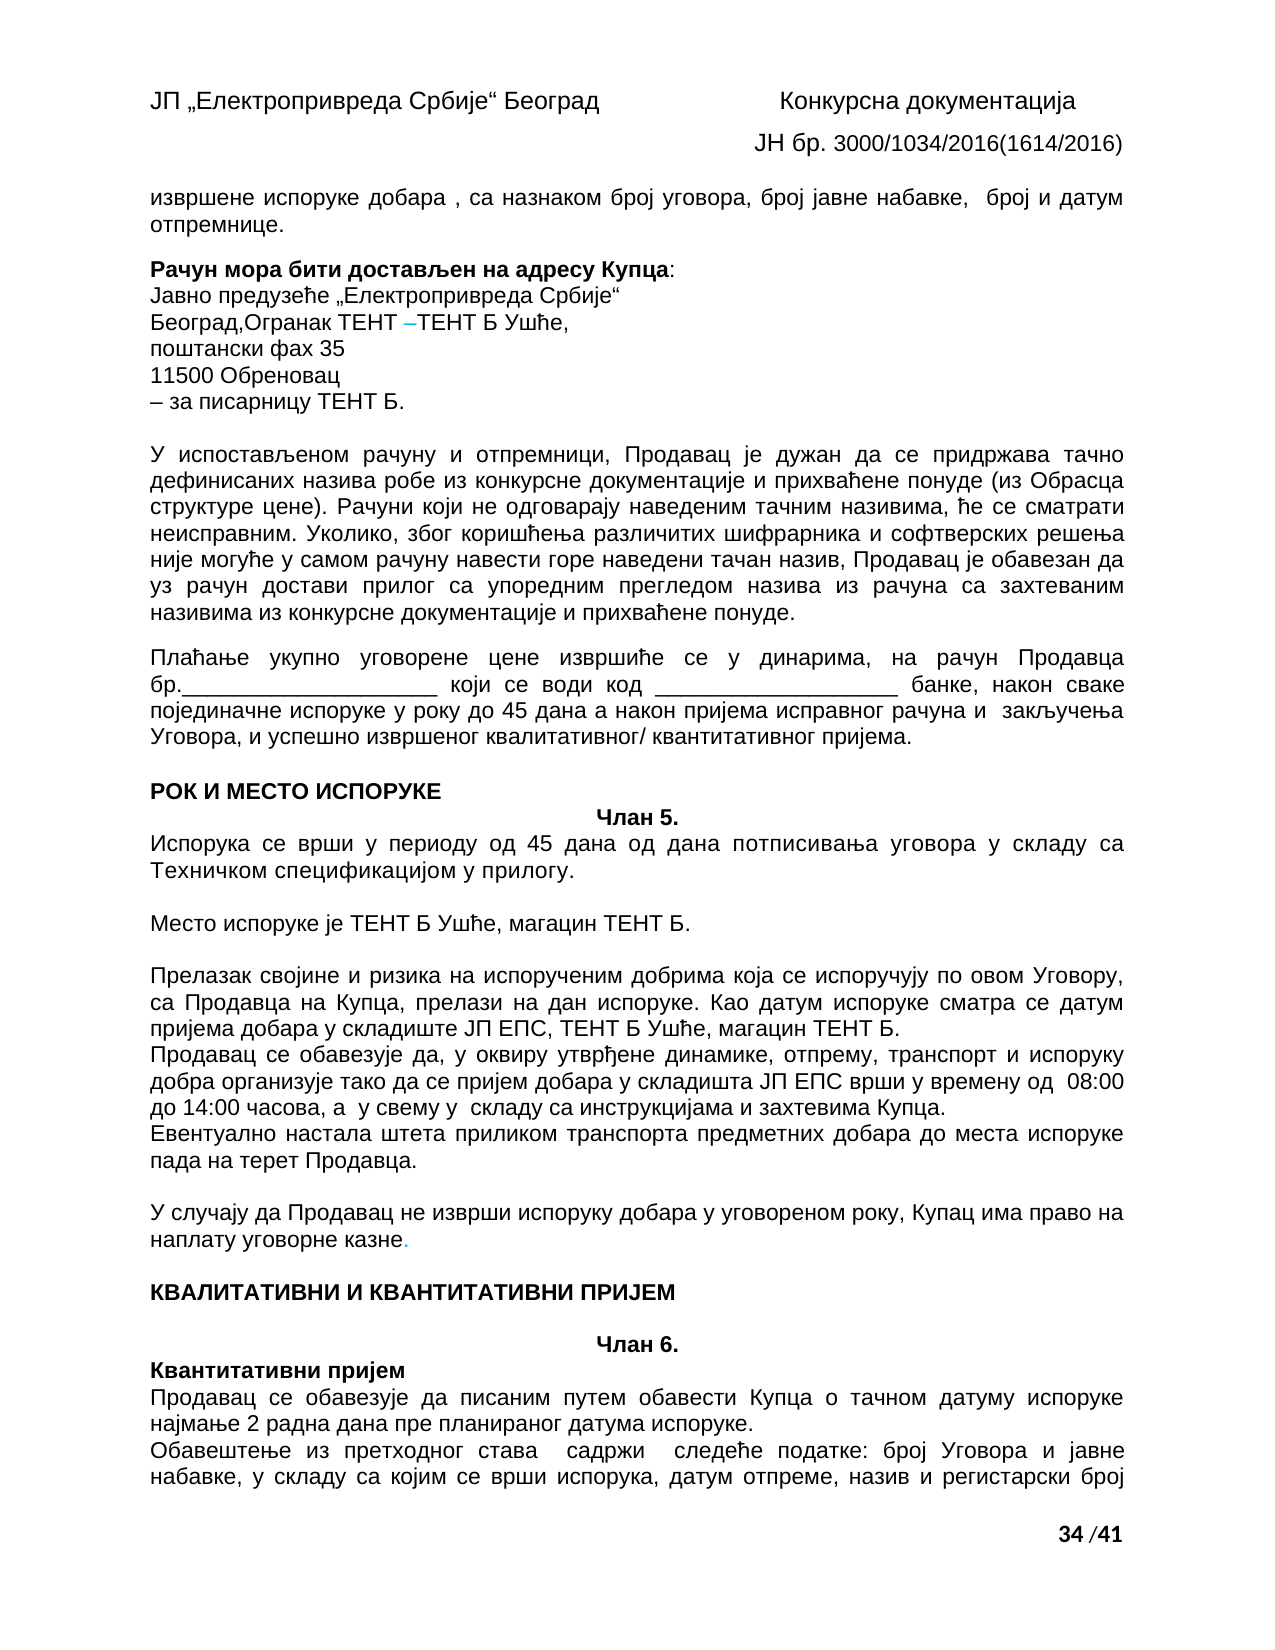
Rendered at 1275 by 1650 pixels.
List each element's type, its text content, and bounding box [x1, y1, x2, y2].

text РОК И МЕСТО ИСПОРУКЕ [150, 778, 1125, 804]
text Члан 6. [150, 1331, 1125, 1357]
text КВАЛИТАТИВНИ И КВАНТИТАТИВНИ ПРИЈЕМ [150, 1278, 1125, 1305]
text Београд,Огранак ТЕНТ –ТЕНТ Б Ушће, [150, 309, 1125, 335]
text Евентуално настала штета приликом транспорта предметних добара до места испоруке пада на терет Продавца. [150, 1120, 1125, 1173]
text Продавац се обавезује да, у оквиру утврђене динамике, отпрему, транспорт и испоруку добра организује тако да се пријем добара у складишта ЈП ЕПС врши у времену од 08:00 до 14:00 часова, а у свему у складу са инструкцијама и захтевима Купца. [150, 1041, 1125, 1120]
text Квантитативни пријем [150, 1357, 1125, 1384]
text Рачун мора бити достављен на адресу Купца: [150, 256, 1125, 282]
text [150, 1437, 1125, 1489]
text У случају да Продавац не изврши испоруку добара у уговореном року, Купац има право на наплату уговорне казне. [150, 1199, 1125, 1252]
text Члан 5. [150, 804, 1125, 830]
text Прелазак својине и ризика на испорученим добрима која се испоручују по овом Уговору, са Продавца на Купца, прелази на дан испоруке. Као датум испоруке сматра се датум пријема добара у складиште ЈП ЕПС, ТЕНТ Б Ушће, магацин ТЕНТ Б. [150, 962, 1125, 1041]
text Продавац се обавезује да писаним путем обавести Купца о тачном датуму испоруке најмање 2 радна дана пре планираног датума испоруке. [150, 1384, 1125, 1437]
text Испорука се врши у периоду од 45 дана од дана потписивања уговора у складу са Техничком спецификацијом у прилогу. [150, 830, 1125, 883]
text У испостављеном рачуну и отпремници, Продавац је дужан да се придржава тачно дефинисаних назива робе из конкурсне документације и прихваћене понуде (из Обрасца структуре цене). Рачуни који не одговарају наведеним тачним називима, ће се сматрати неисправним. Уколико, због коришћења различитих шифрарника и софтверских решења није могуће у самом рачуну навести горе наведени тачан назив, Продавац је обавезан да уз рачун достави прилог са упоредним прегледом назива из рачуна са захтеваним називима из конкурсне документације и прихваћене понуде. [150, 441, 1125, 625]
text – за писарницу ТЕНТ Б. [150, 388, 1125, 414]
text Плаћање укупно уговорене цене извршиће се у динарима, на рачун Продавца бр.____________________ који се води код ___________________ банке, након сваке појединачне испоруке у року до 45 дана а након пријема исправног рачуна и закључења Уговора, и успешно извршеног квалитативног/ квантитативног пријема. [150, 644, 1125, 750]
text поштански фах 35 [150, 335, 1125, 362]
text Јавно предузеће „Електропривреда Србије“ [150, 282, 1125, 309]
text Место испоруке је ТЕНТ Б Ушће, магацин ТЕНТ Б. [150, 909, 1125, 936]
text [150, 184, 1125, 237]
text 11500 Обреновац [150, 362, 1125, 388]
